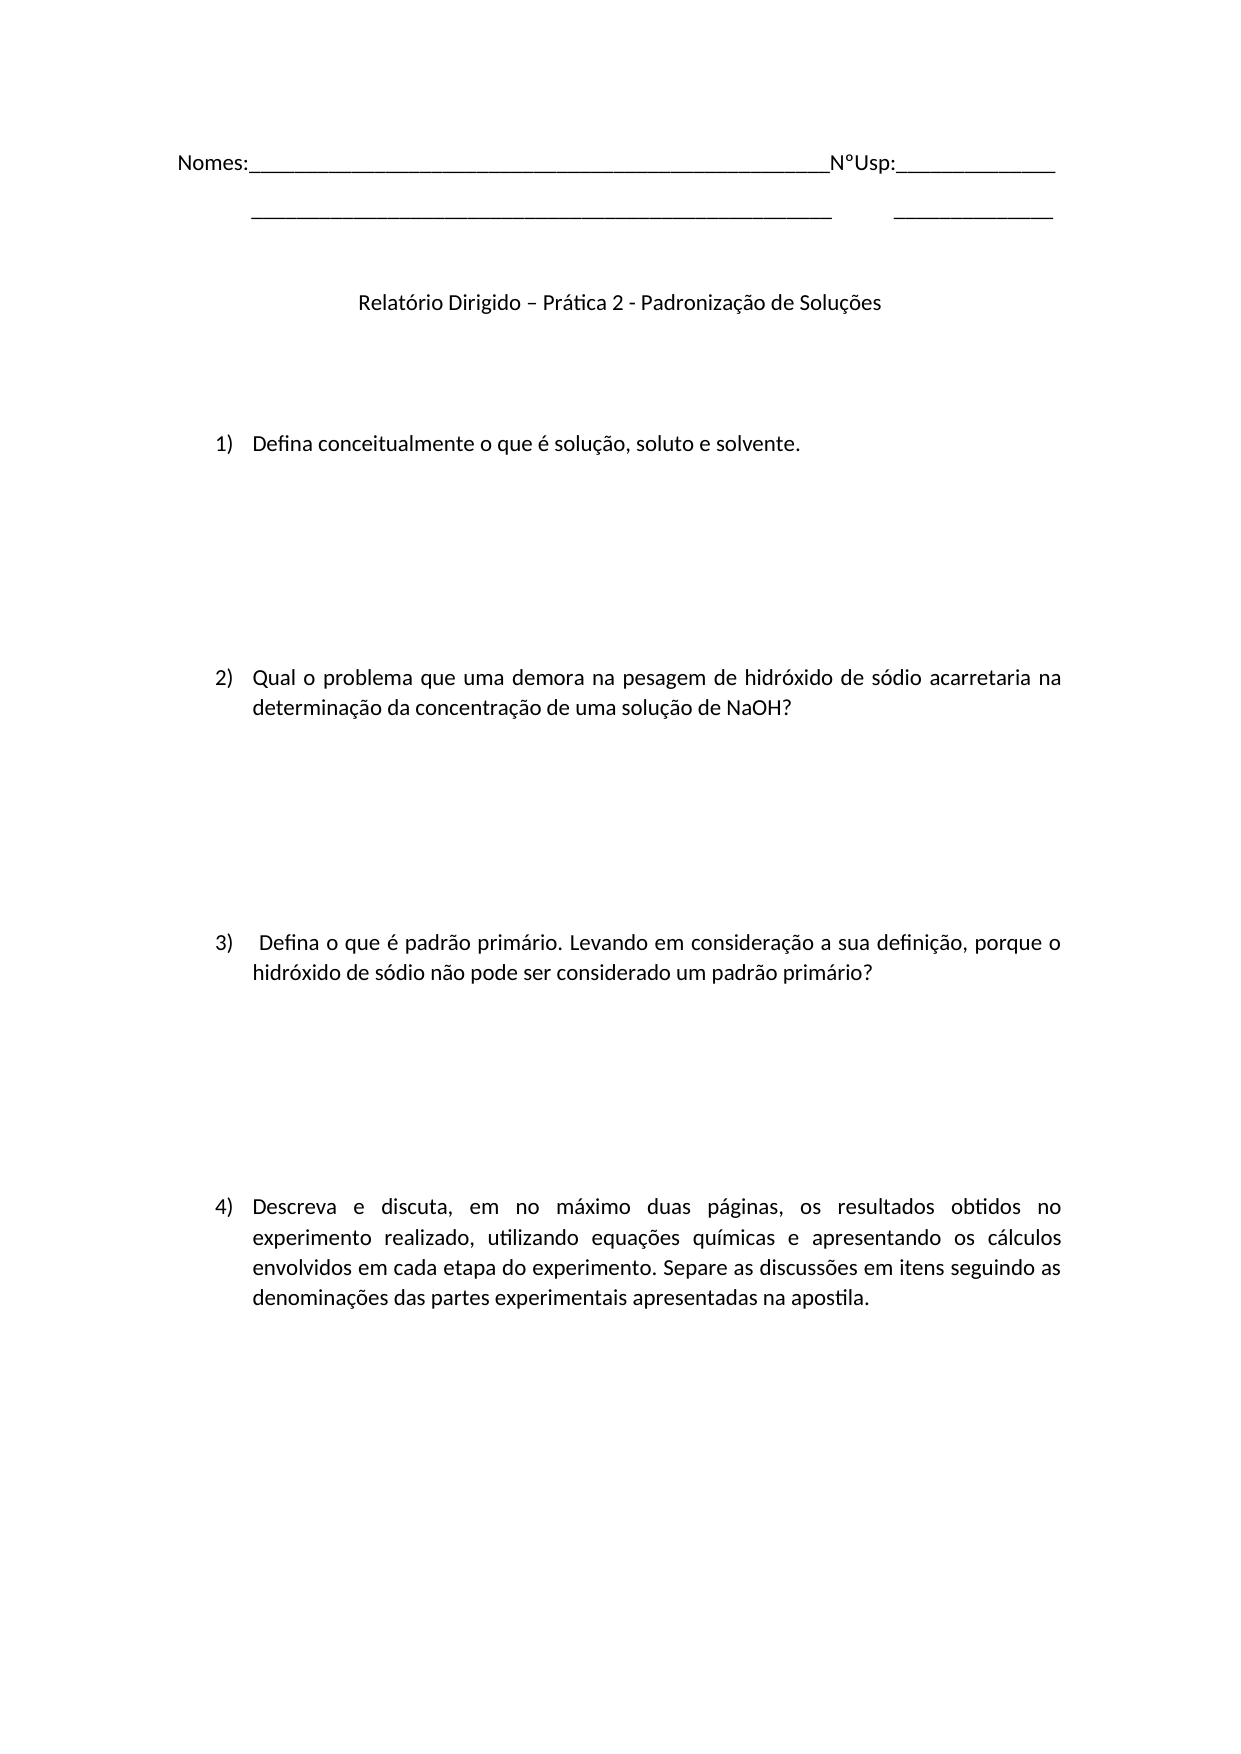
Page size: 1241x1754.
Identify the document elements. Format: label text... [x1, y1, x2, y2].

list Descreva e discuta, em no máximo duas páginas, os resultados obtidos no experimento realizado, utilizando equações químicas e apresentando os cálculos envolvidos em cada etapa do experimento. Separe as discussões em itens seguindo as denominações das partes experimentais apresentadas na apostila. [215, 1192, 1063, 1311]
text ___________________________________________________ ______________ [177, 194, 1063, 222]
list Defina o que é padrão primário. Levando em consideração a sua definição, porque o hidróxido de sódio não pode ser considerado um padrão primário? [215, 928, 1063, 986]
list Qual o problema que uma demora na pesagem de hidróxido de sódio acarretaria na determinação da concentração de uma solução de NaOH? [215, 663, 1063, 721]
text Nomes:___________________________________________________NºUsp:______________ [177, 148, 1063, 176]
text Relatório Dirigido – Prática 2 - Padronização de Soluções [177, 288, 1063, 316]
list Defina conceitualmente o que é solução, soluto e solvente. [215, 429, 1063, 457]
